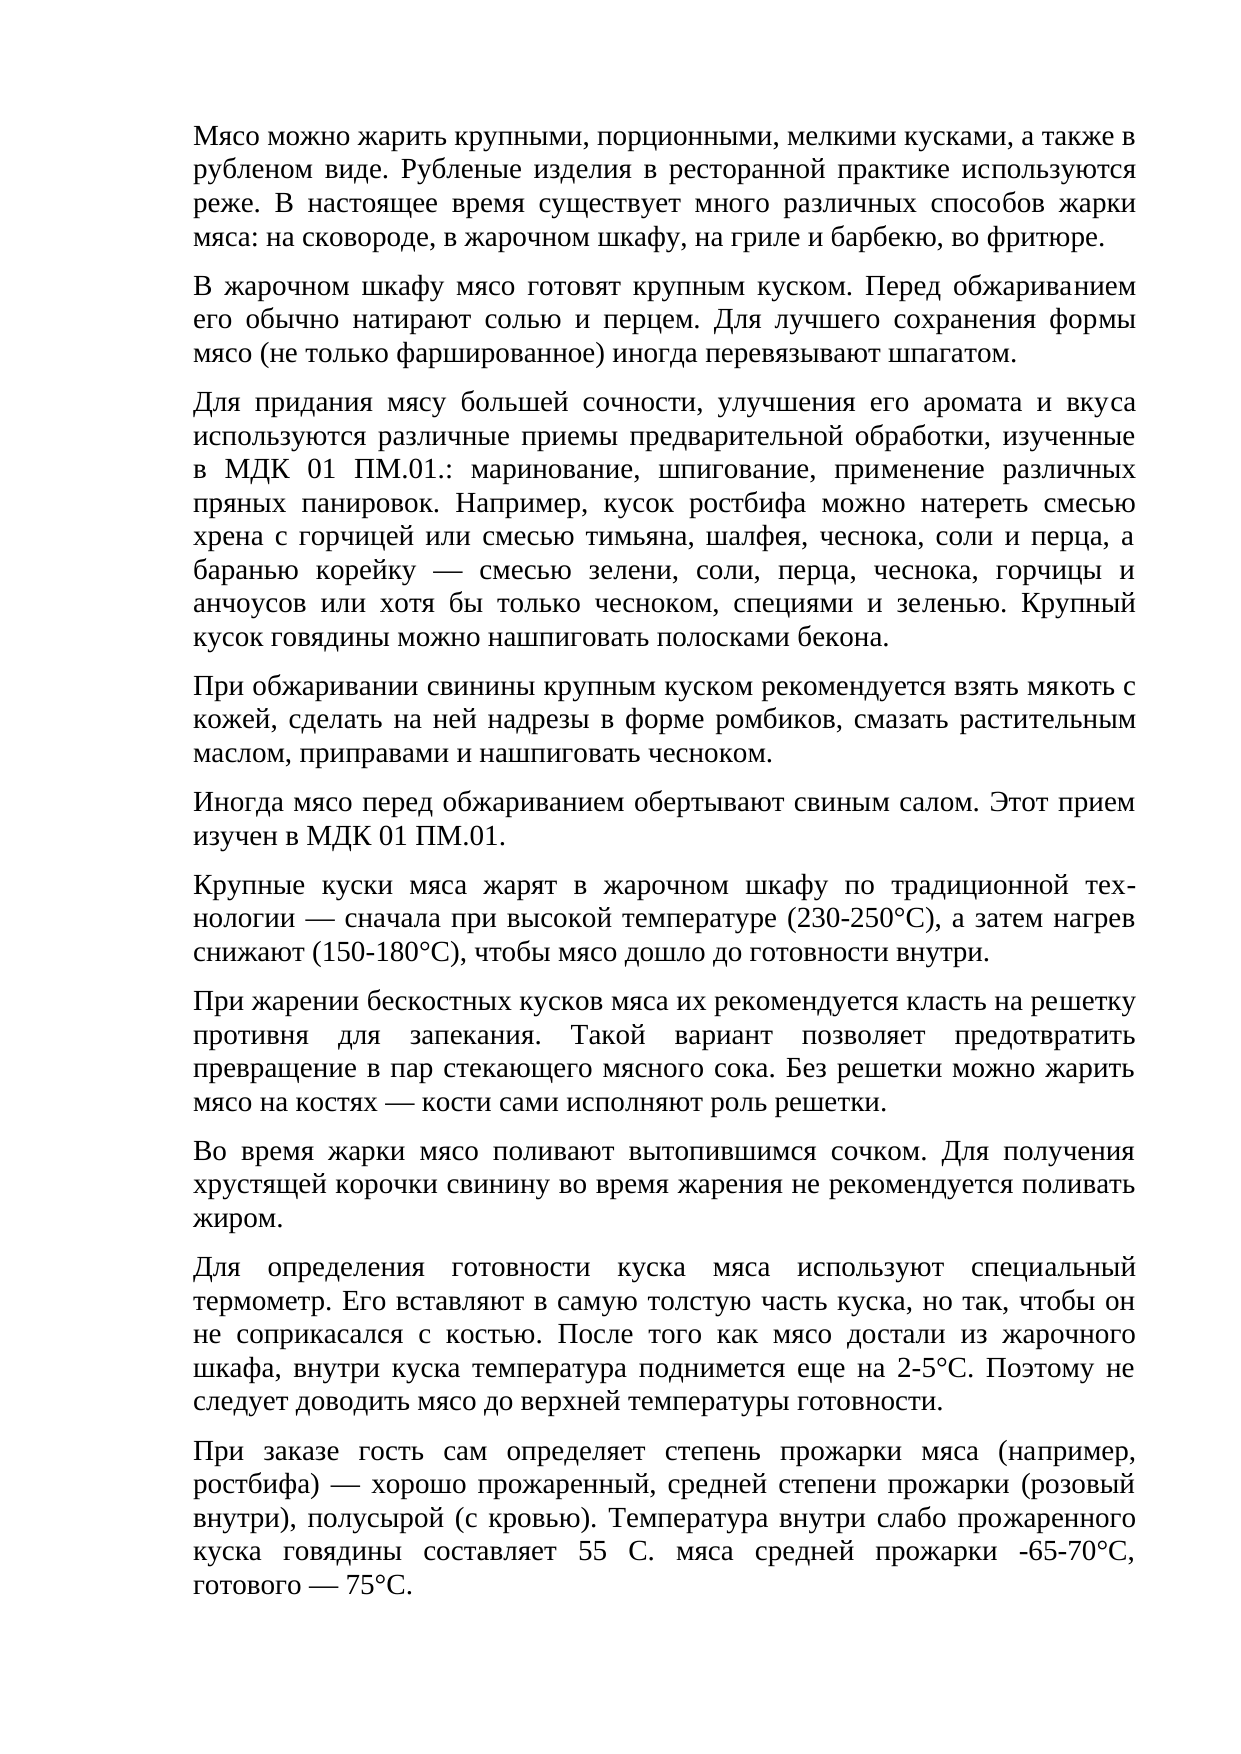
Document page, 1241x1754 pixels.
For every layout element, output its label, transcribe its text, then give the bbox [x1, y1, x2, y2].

text При обжаривании свинины крупным куском рекомендуется взять мякоть с кожей, сделать на ней надрезы в форме ромбиков, смазать растительным маслом, приправами и нашпиговать чесноком. [193, 668, 1136, 769]
text В жарочном шкафу мясо готовят крупным куском. Перед обжариванием его обычно натирают солью и перцем. Для лучшего сохранения формы мясо (не только фаршированное) иногда перевязывают шпагатом. [193, 268, 1136, 368]
text Для определения готовности куска мяса используют специальный термометр. Его вставляют в самую толстую часть куска, но так, чтобы он не соприкасался с костью. После того как мясо достали из жарочного шкафа, внутри куска температура поднимется еще на 2-5°С. Поэтому не следует доводить мясо до верхней температуры готовности. [193, 1249, 1136, 1417]
text Во время жарки мясо поливают вытопившимся сочком. Для получения хрустящей корочки свинину во время жарения не рекомендуется поливать жиром. [193, 1133, 1136, 1234]
text Иногда мясо перед обжариванием обертывают свиным салом. Этот прием изучен в МДК 01 ПМ.01. [193, 784, 1136, 851]
text При заказе гость сам определяет степень прожарки мяса (например, ростбифа) — хорошо прожаренный, средней степени прожарки (розовый внутри), полусырой (с кровью). Температура внутри слабо прожаренного куска говядины составляет 55 С. мяса средней прожарки -65-70°С, готового — 75°С. [193, 1433, 1136, 1600]
text При жарении бескостных кусков мяса их рекомендуется класть на решетку противня для запекания. Такой вариант позволяет предотвратить превращение в пар стекающего мясного сока. Без решетки можно жарить мясо на костях — кости сами исполняют роль решетки. [193, 983, 1136, 1117]
text Мясо можно жарить крупными, порционными, мелкими кусками, а также в рубленом виде. Рубленые изделия в ресторанной практике используются реже. В настоящее время существует много различных способов жарки мяса: на сковороде, в жарочном шкафу, на гриле и барбекю, во фритюре. [193, 118, 1136, 252]
text Для придания мясу большей сочности, улучшения его аромата и вкуса используются различные приемы предварительной обработки, изученные в МДК 01 ПМ.01.: маринование, шпигование, применение различных пряных панировок. Например, кусок ростбифа можно натереть смесью хрена с горчицей или смесью тимьяна, шалфея, чеснока, соли и перца, а баранью корейку — смесью зелени, соли, перца, чеснока, горчицы и анчоусов или хотя бы только чесноком, специями и зеленью. Крупный кусок говядины можно нашпиговать полосками бекона. [193, 384, 1136, 652]
text Крупные куски мяса жарят в жарочном шкафу по традиционной технологии — сначала при высокой температуре (230-250°С), а затем нагрев снижают (150-180°С), чтобы мясо дошло до готовности внутри. [193, 867, 1136, 968]
